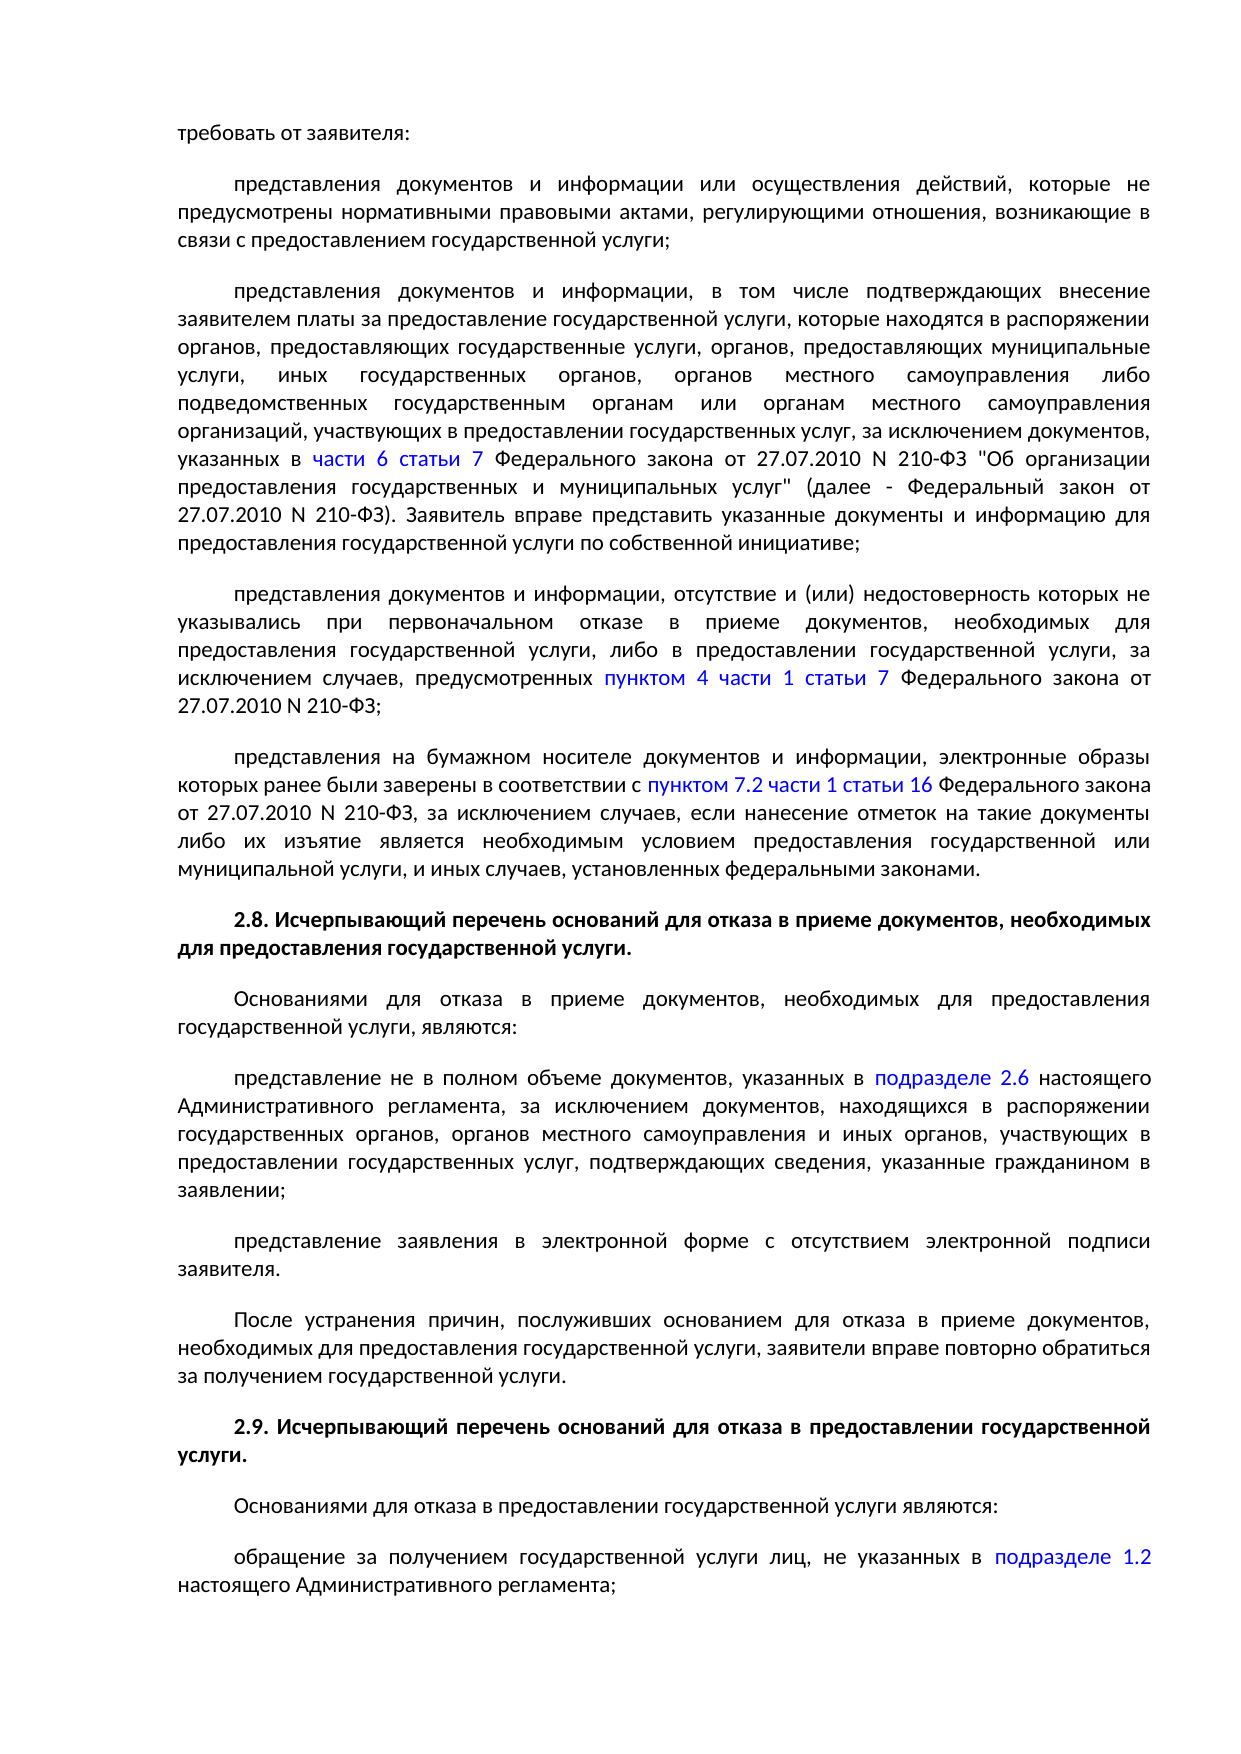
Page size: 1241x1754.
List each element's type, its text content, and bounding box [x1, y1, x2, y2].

text После устранения причин, послуживших основанием для отказа в приеме документов, необходимых для предоставления государственной услуги, заявители вправе повторно обратиться за получением государственной услуги. [177, 1305, 1152, 1389]
text Основаниями для отказа в приеме документов, необходимых для предоставления государственной услуги, являются: [177, 984, 1152, 1040]
title 2.8. Исчерпывающий перечень оснований для отказа в приеме документов, необходимых для предоставления государственной услуги. [177, 905, 1152, 961]
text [177, 118, 1152, 146]
text представление заявления в электронной форме с отсутствием электронной подписи заявителя. [177, 1226, 1152, 1282]
text обращение за получением государственной услуги лиц, не указанных в подразделе 1.2 настоящего Административного регламента; [177, 1542, 1152, 1598]
title 2.9. Исчерпывающий перечень оснований для отказа в предоставлении государственной услуги. [177, 1412, 1152, 1468]
text представления документов и информации, в том числе подтверждающих внесение заявителем платы за предоставление государственной услуги, которые находятся в распоряжении органов, предоставляющих государственные услуги, органов, предоставляющих муниципальные услуги, иных государственных органов, органов местного самоуправления либо подведомственных государственным органам или органам местного самоуправления организаций, участвующих в предоставлении государственных услуг, за исключением документов, указанных в части 6 статьи 7 Федерального закона от 27.07.2010 N 210-ФЗ "Об организации предоставления государственных и муниципальных услуг" (далее - Федеральный закон от 27.07.2010 N 210-ФЗ). Заявитель вправе представить указанные документы и информацию для предоставления государственной услуги по собственной инициативе; [177, 276, 1152, 556]
text представление не в полном объеме документов, указанных в подразделе 2.6 настоящего Административного регламента, за исключением документов, находящихся в распоряжении государственных органов, органов местного самоуправления и иных органов, участвующих в предоставлении государственных услуг, подтверждающих сведения, указанные гражданином в заявлении; [177, 1063, 1152, 1203]
text Основаниями для отказа в предоставлении государственной услуги являются: [177, 1491, 1152, 1519]
text представления на бумажном носителе документов и информации, электронные образы которых ранее были заверены в соответствии с пунктом 7.2 части 1 статьи 16 Федерального закона от 27.07.2010 N 210-ФЗ, за исключением случаев, если нанесение отметок на такие документы либо их изъятие является необходимым условием предоставления государственной или муниципальной услуги, и иных случаев, установленных федеральными законами. [177, 742, 1152, 882]
text представления документов и информации или осуществления действий, которые не предусмотрены нормативными правовыми актами, регулирующими отношения, возникающие в связи с предоставлением государственной услуги; [177, 169, 1152, 253]
text представления документов и информации, отсутствие и (или) недостоверность которых не указывались при первоначальном отказе в приеме документов, необходимых для предоставления государственной услуги, либо в предоставлении государственной услуги, за исключением случаев, предусмотренных пунктом 4 части 1 статьи 7 Федерального закона от 27.07.2010 N 210-ФЗ; [177, 579, 1152, 719]
